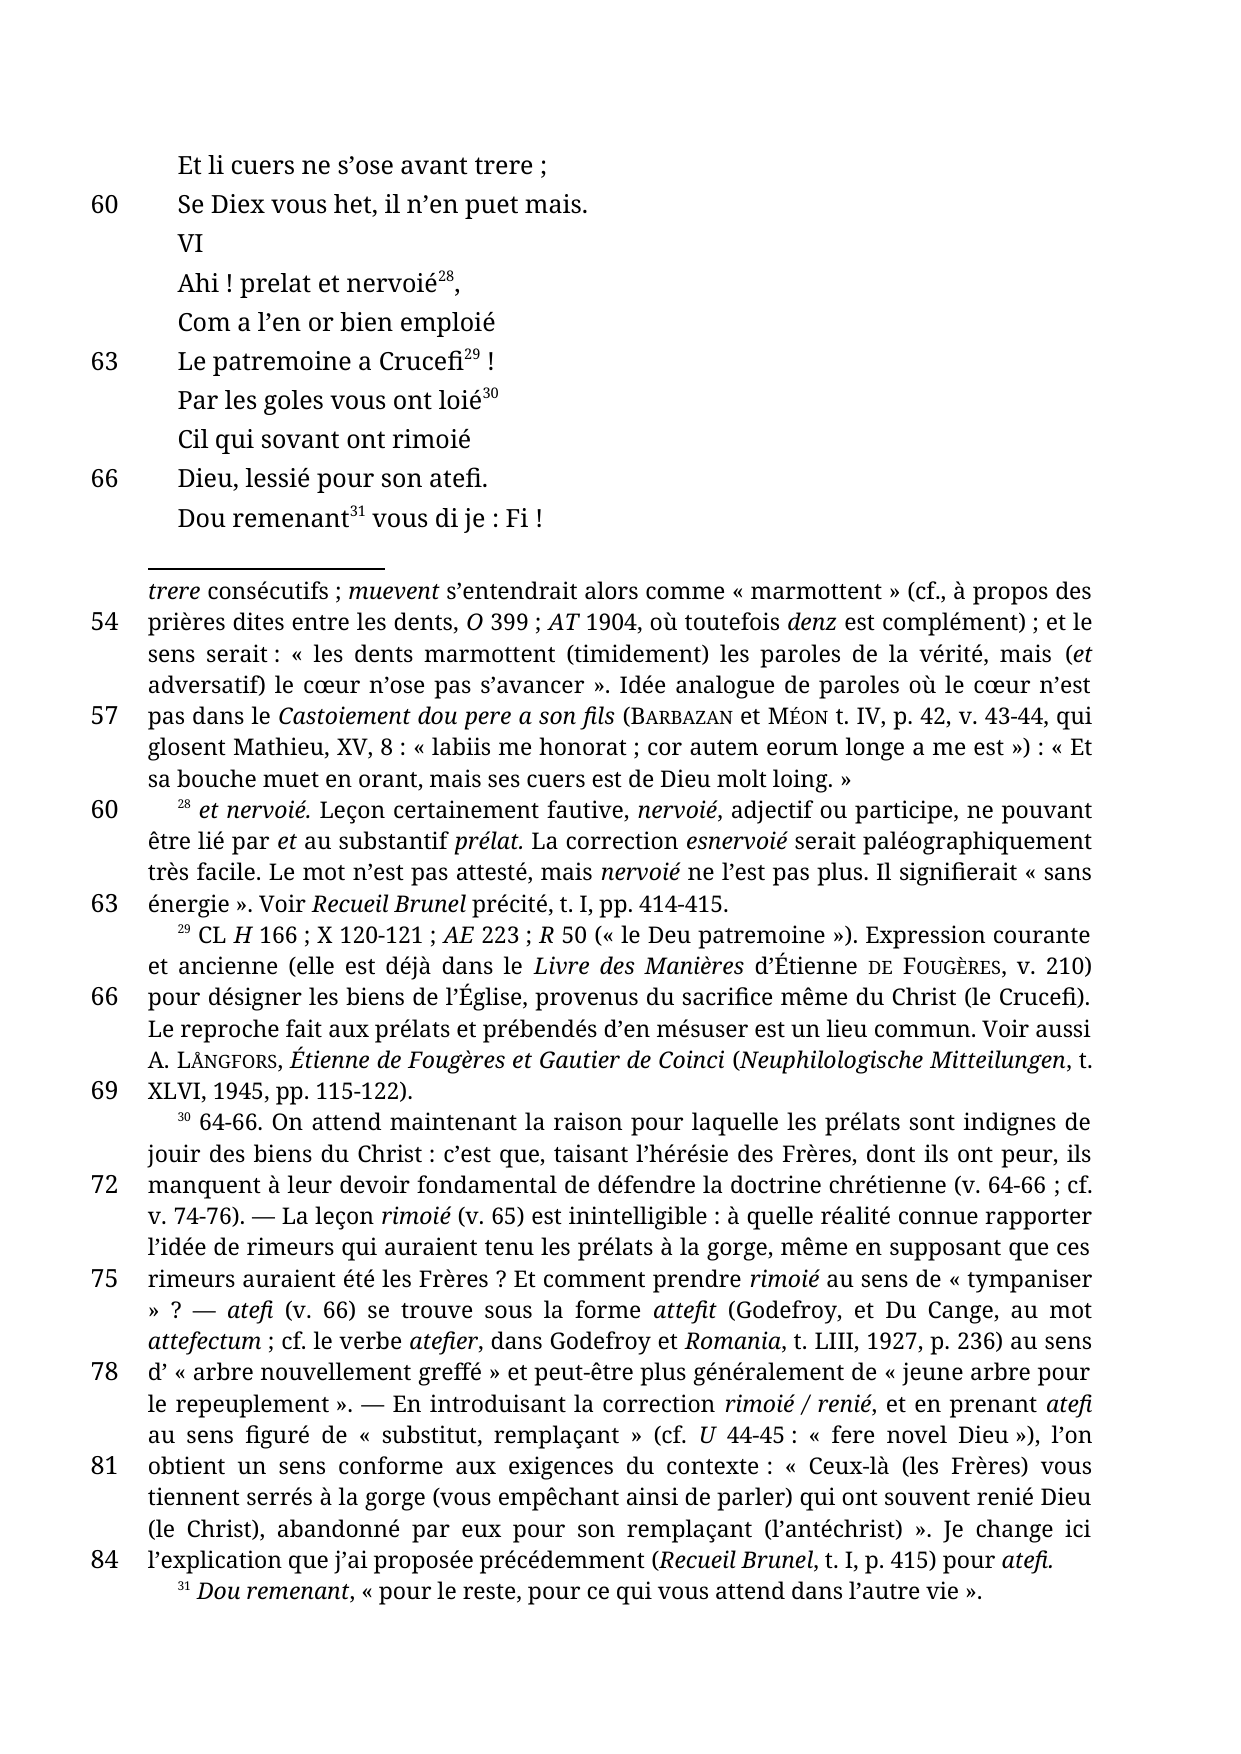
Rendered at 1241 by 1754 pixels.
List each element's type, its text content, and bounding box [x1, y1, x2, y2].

text Ahi ! prelat et nervoié, [148, 265, 1092, 299]
text Dieu, lessié pour son atefi. [148, 461, 1092, 495]
text Par les goles vous ont loié [148, 383, 1092, 417]
text VI [148, 226, 1092, 260]
text Com a l’en or bien emploié [148, 304, 1092, 338]
text Dou remenant vous di je : Fi ! [148, 500, 1092, 534]
text Et li cuers ne s’ose avant trere ; [148, 148, 1092, 182]
text Cil qui sovant ont rimoié [148, 422, 1092, 456]
text Se Diex vous het, il n’en puet mais. [148, 187, 1092, 221]
text Le patremoine a Crucefi ! [148, 343, 1092, 378]
